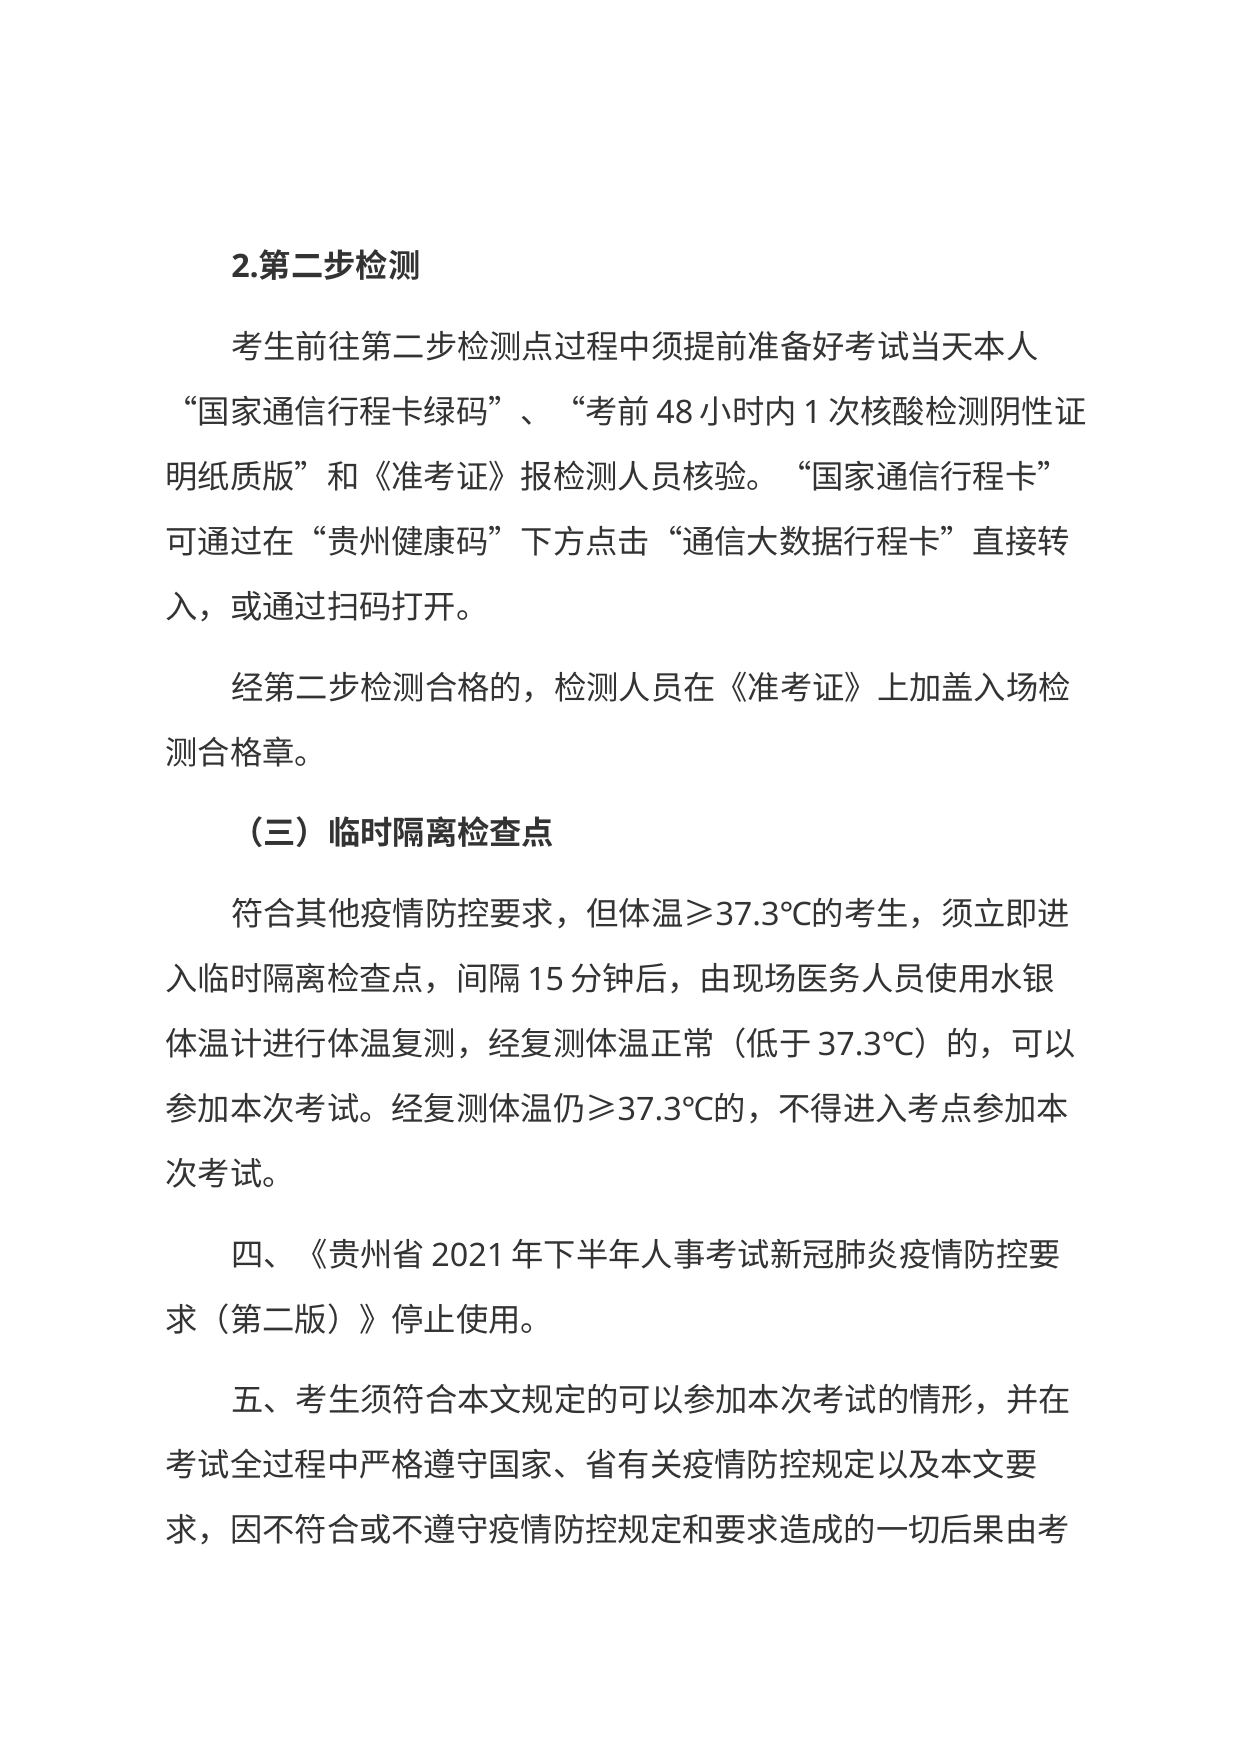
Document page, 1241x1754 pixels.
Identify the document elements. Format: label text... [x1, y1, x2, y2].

text 四、《贵州省2021年下半年人事考试新冠肺炎疫情防控要求（第二版）》停止使用。 [165, 1219, 1087, 1349]
text 符合其他疫情防控要求，但体温≥37.3℃的考生，须立即进入临时隔离检查点，间隔15分钟后，由现场医务人员使用水银体温计进行体温复测，经复测体温正常（低于37.3℃）的，可以参加本次考试。经复测体温仍≥37.3℃的，不得进入考点参加本次考试。 [165, 879, 1087, 1204]
text 经第二步检测合格的，检测人员在《准考证》上加盖入场检测合格章。 [165, 653, 1087, 783]
text 考生前往第二步检测点过程中须提前准备好考试当天本人“国家通信行程卡绿码”、“考前48小时内1次核酸检测阴性证明纸质版”和《准考证》报检测人员核验。“国家通信行程卡”可通过在“贵州健康码”下方点击“通信大数据行程卡”直接转入，或通过扫码打开。 [165, 312, 1087, 637]
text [165, 1365, 1087, 1560]
text （三）临时隔离检查点 [165, 798, 1087, 863]
text 2.第二步检测 [165, 231, 1087, 296]
